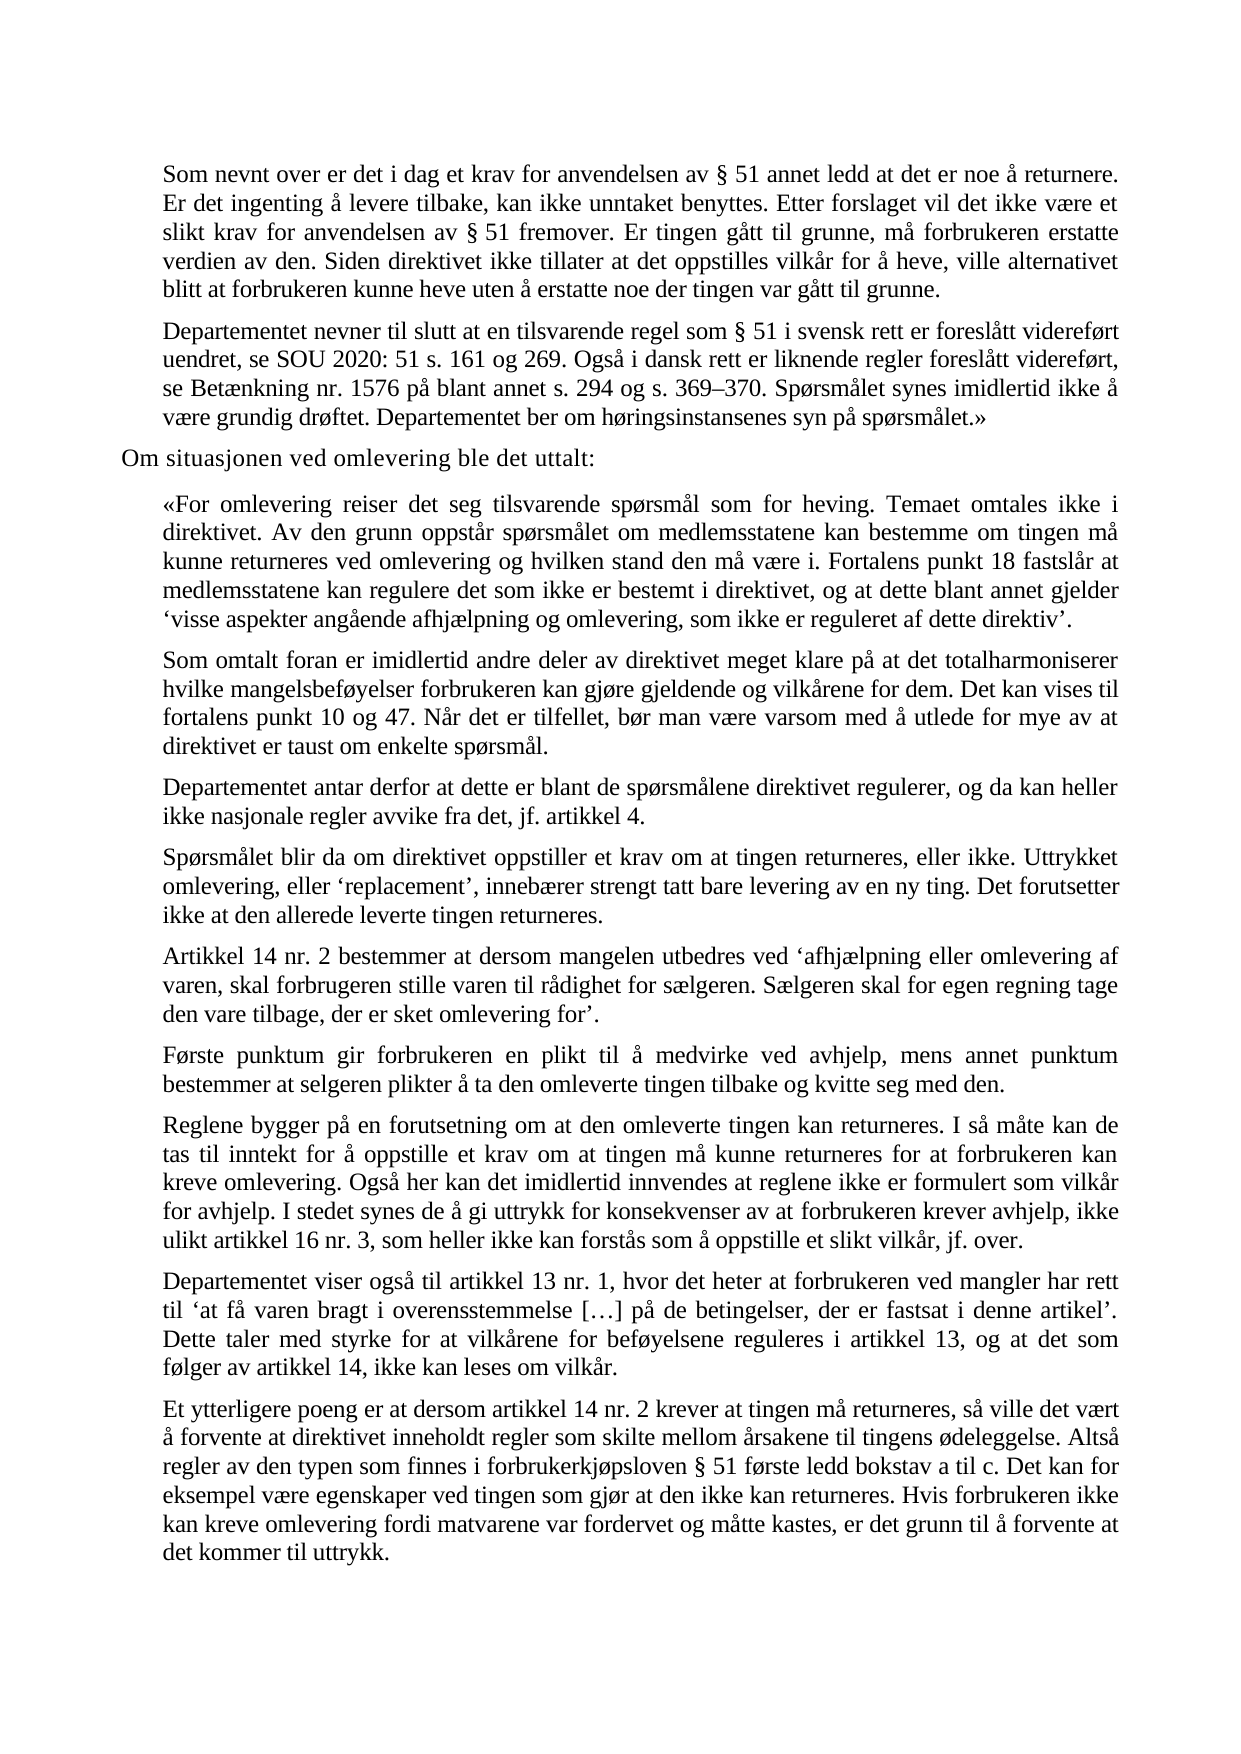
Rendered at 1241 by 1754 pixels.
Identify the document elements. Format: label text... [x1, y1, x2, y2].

text Som omtalt foran er imidlertid andre deler av direktivet meget klare på at det totalharmoniserer hvilke mangelsbeføyelser forbrukeren kan gjøre gjeldende og vilkårene for dem. Det kan vises til fortalens punkt 10 og 47. Når det er tilfellet, bør man være varsom med å utlede for mye av at direktivet er taust om enkelte spørsmål. [162, 645, 1119, 760]
text Departementet viser også til artikkel 13 nr. 1, hvor det heter at forbrukeren ved mangler har rett til ‘at få varen bragt i overensstemmelse […] på de betingelser, der er fastsat i denne artikel’. Dette taler med styrke for at vilkårene for beføyelsene reguleres i artikkel 13, og at det som følger av artikkel 14, ikke kan leses om vilkår. [162, 1266, 1119, 1381]
text Artikkel 14 nr. 2 bestemmer at dersom mangelen utbedres ved ‘afhjælpning eller omlevering af varen, skal forbrugeren stille varen til rådighet for sælgeren. Sælgeren skal for egen regning tage den vare tilbage, der er sket omlevering for’. [162, 941, 1119, 1027]
text «For omlevering reiser det seg tilsvarende spørsmål som for heving. Temaet omtales ikke i direktivet. Av den grunn oppstår spørsmålet om medlemsstatene kan bestemme om tingen må kunne returneres ved omlevering og hvilken stand den må være i. Fortalens punkt 18 fastslår at medlemsstatene kan regulere det som ikke er bestemt i direktivet, og at dette blant annet gjelder ‘visse aspekter angående afhjælpning og omlevering, som ikke er reguleret af dette direktiv’. [162, 489, 1119, 632]
text Som nevnt over er det i dag et krav for anvendelsen av § 51 annet ledd at det er noe å returnere. Er det ingenting å levere tilbake, kan ikke unntaket benyttes. Etter forslaget vil det ikke være et slikt krav for anvendelsen av § 51 fremover. Er tingen gått til grunne, må forbrukeren erstatte verdien av den. Siden direktivet ikke tillater at det oppstilles vilkår for å heve, ville alternativet blitt at forbrukeren kunne heve uten å erstatte noe der tingen var gått til grunne. [162, 159, 1119, 303]
text Departementet nevner til slutt at en tilsvarende regel som § 51 i svensk rett er foreslått videreført uendret, se SOU 2020: 51 s. 161 og 269. Også i dansk rett er liknende regler foreslått videreført, se Betænkning nr. 1576 på blant annet s. 294 og s. 369–370. Spørsmålet synes imidlertid ikke å være grundig drøftet. Departementet ber om høringsinstansenes syn på spørsmålet.» [162, 316, 1119, 431]
text Reglene bygger på en forutsetning om at den omleverte tingen kan returneres. I så måte kan de tas til inntekt for å oppstille et krav om at tingen må kunne returneres for at forbrukeren kan kreve omlevering. Også her kan det imidlertid innvendes at reglene ikke er formulert som vilkår for avhjelp. I stedet synes de å gi uttrykk for konsekvenser av at forbrukeren krever avhjelp, ikke ulikt artikkel 16 nr. 3, som heller ikke kan forstås som å oppstille et slikt vilkår, jf. over. [162, 1110, 1119, 1254]
text Et ytterligere poeng er at dersom artikkel 14 nr. 2 krever at tingen må returneres, så ville det vært å forvente at direktivet inneholdt regler som skilte mellom årsakene til tingens ødeleggelse. Altså regler av den typen som finnes i forbrukerkjøpsloven § 51 første ledd bokstav a til c. Det kan for eksempel være egenskaper ved tingen som gjør at den ikke kan returneres. Hvis forbrukeren ikke kan kreve omlevering fordi matvarene var fordervet og måtte kastes, er det grunn til å forvente at det kommer til uttrykk. [162, 1394, 1119, 1566]
text Om situasjonen ved omlevering ble det uttalt: [121, 443, 1119, 472]
text Departementet antar derfor at dette er blant de spørsmålene direktivet regulerer, og da kan heller ikke nasjonale regler avvike fra det, jf. artikkel 4. [162, 772, 1119, 830]
text Første punktum gir forbrukeren en plikt til å medvirke ved avhjelp, mens annet punktum bestemmer at selgeren plikter å ta den omleverte tingen tilbake og kvitte seg med den. [162, 1040, 1119, 1097]
text Spørsmålet blir da om direktivet oppstiller et krav om at tingen returneres, eller ikke. Uttrykket omlevering, eller ‘replacement’, innebærer strengt tatt bare levering av en ny ting. Det forutsetter ikke at den allerede leverte tingen returneres. [162, 842, 1119, 929]
